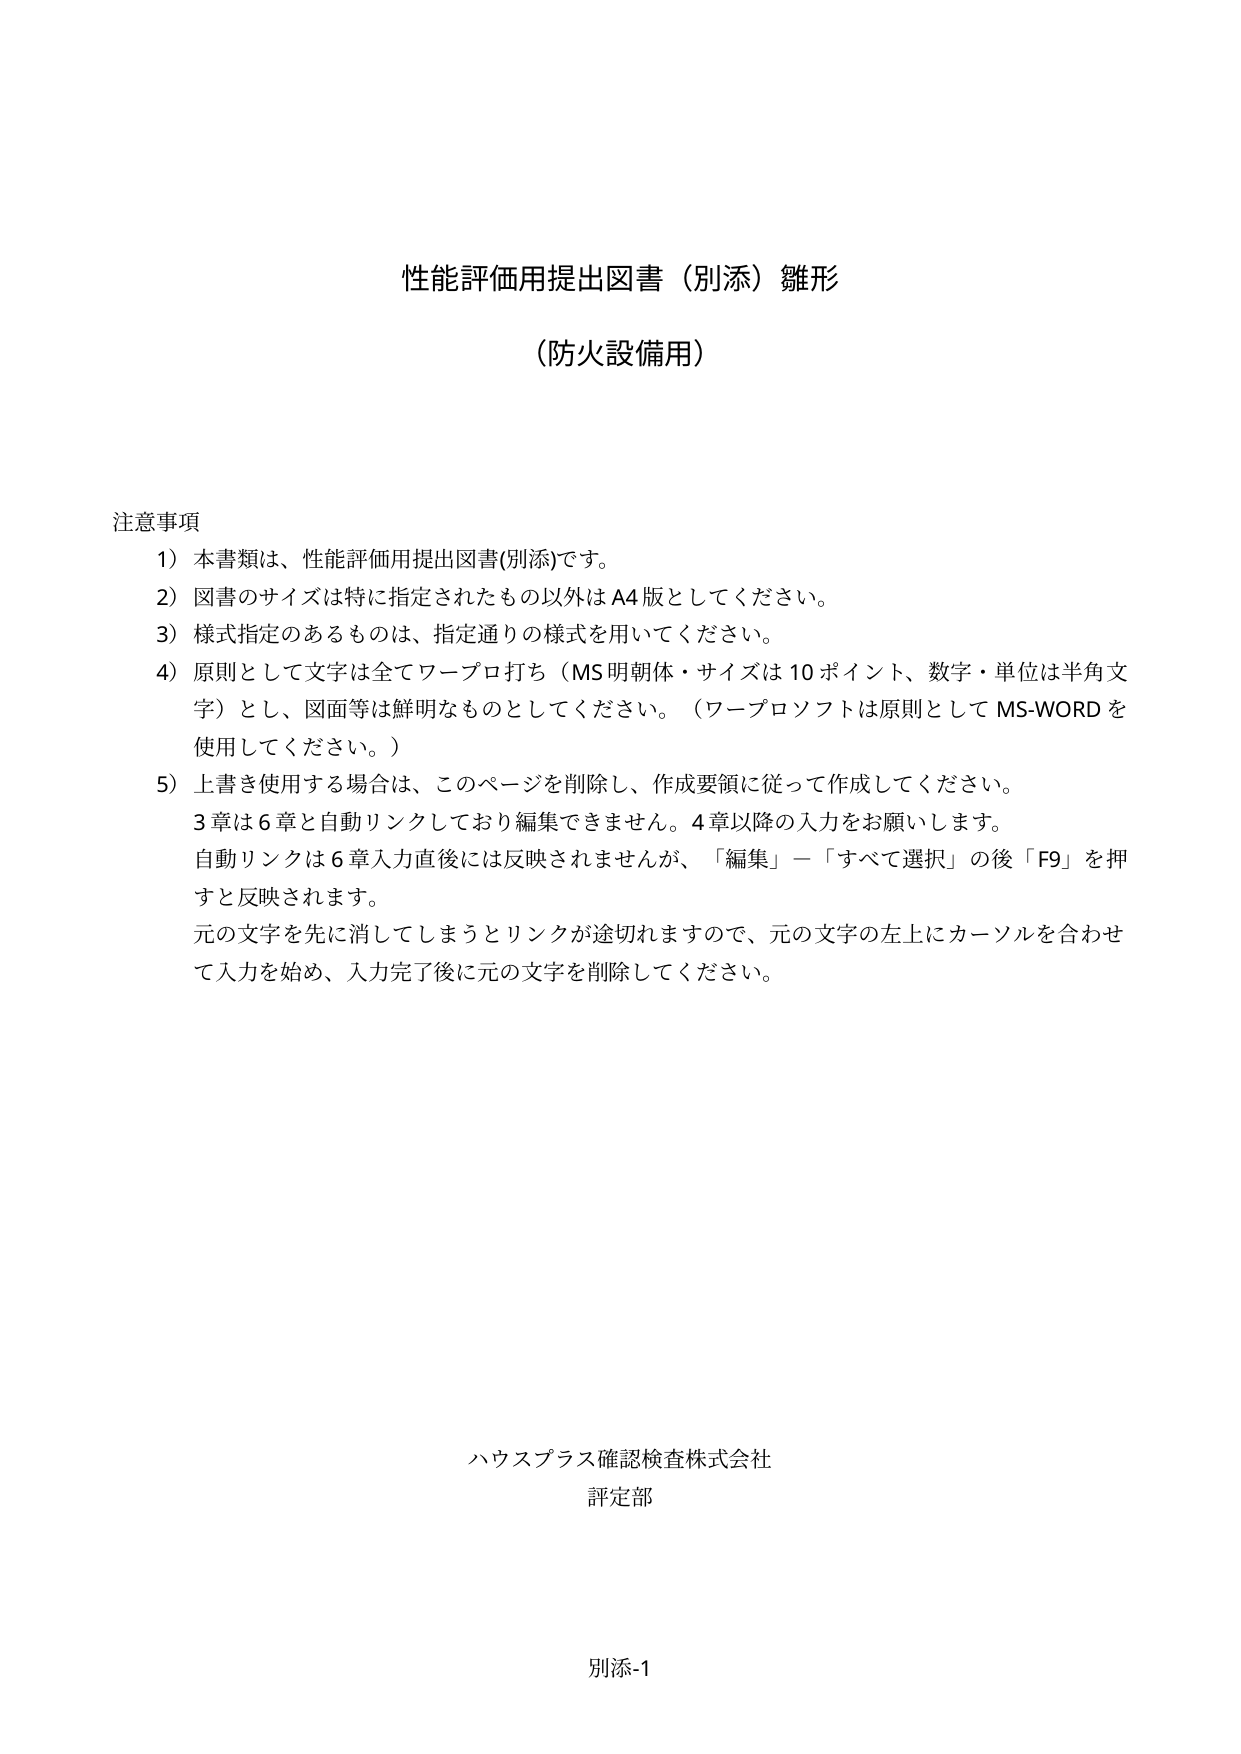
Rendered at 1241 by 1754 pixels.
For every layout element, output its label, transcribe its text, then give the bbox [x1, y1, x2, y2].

text 注意事項 [112, 502, 1128, 539]
text （防火設備用） [112, 314, 1128, 389]
list 本書類は、性能評価用提出図書(別添)です。 [156, 539, 1128, 577]
list 様式指定のあるものは、指定通りの様式を用いてください。 [156, 614, 1128, 652]
list 原則として文字は全てワープロ打ち（MS明朝体・サイズは10ポイント、数字・単位は半角文字）とし、図面等は鮮明なものとしてください。（ワープロソフトは原則としてMS-WORDを使用してください。） [156, 652, 1128, 764]
text 評定部 [112, 1477, 1128, 1514]
text 性能評価用提出図書（別添）雛形 [112, 239, 1128, 314]
list 上書き使用する場合は、このページを削除し、作成要領に従って作成してください。 3章は6章と自動リンクしており編集できません。4章以降の入力をお願いします。 自動リンクは6章入力直後には反映されませんが、「編集」－「すべて選択」の後「F9」を押すと反映されます。 元の文字を先に消してしまうとリンクが途切れますので、元の文字の左上にカーソルを合わせて入力を始め、入力完了後に元の文字を削除してください。 [156, 764, 1128, 989]
text ハウスプラス確認検査株式会社 [112, 1439, 1128, 1477]
list 図書のサイズは特に指定されたもの以外はA4版としてください。 [156, 577, 1128, 614]
